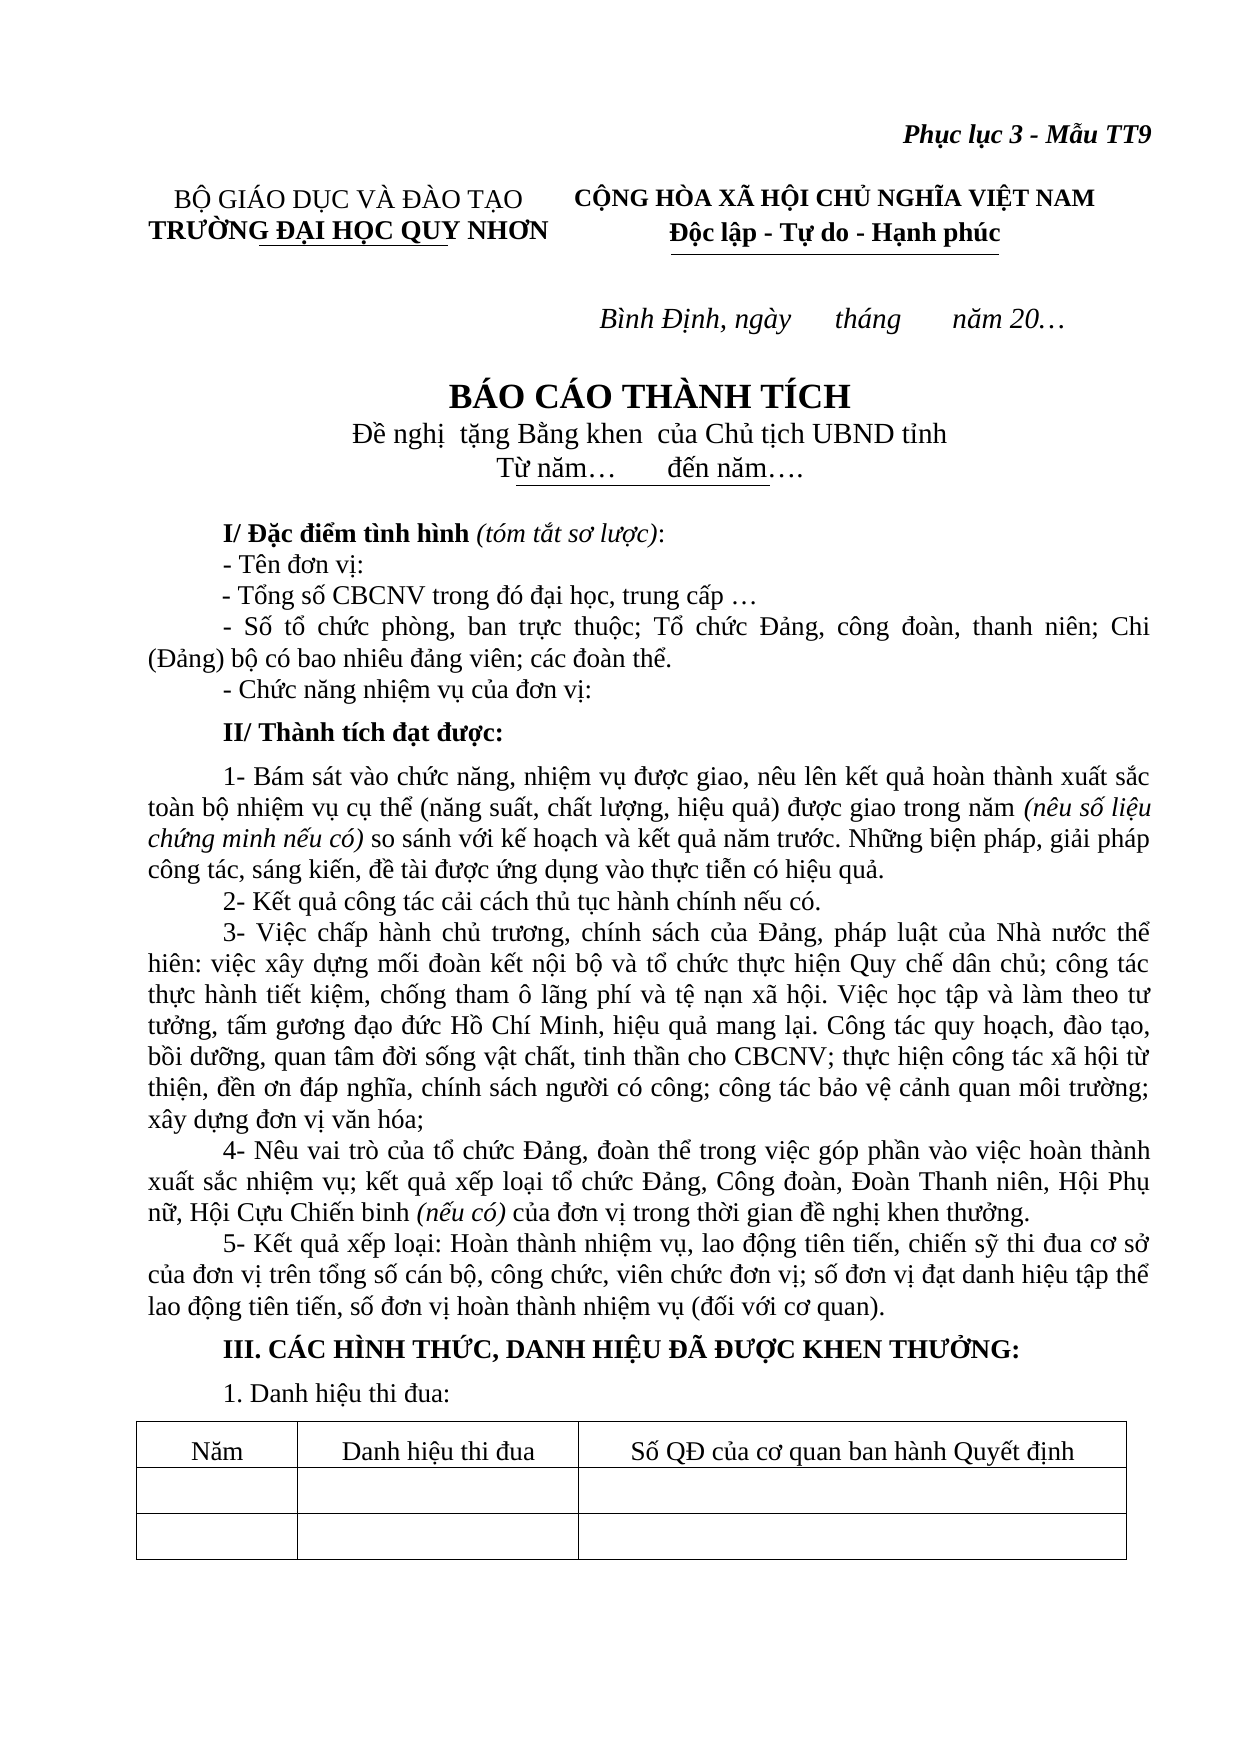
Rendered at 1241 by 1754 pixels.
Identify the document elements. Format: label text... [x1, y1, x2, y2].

text - Số tổ chức phòng, ban trực thuộc; Tổ chức Đảng, công đoàn, thanh niên; Chi (Đảng) bộ có bao nhiêu đảng viên; các đoàn thể. [148, 611, 1152, 673]
text BÁO CÁO THÀNH TÍCH [148, 376, 1152, 416]
table_header Số QĐ của cơ quan ban hành Quyết định [579, 1422, 1126, 1467]
table_cell [579, 1514, 1126, 1559]
text - Tên đơn vị: [148, 548, 1152, 579]
text 1. Danh hiệu thi đua: [148, 1377, 1152, 1408]
table_header BỘ GIÁO DỤC VÀ ĐÀO TẠO TRƯỜNG ĐẠI HỌC QUY NHƠN [136, 183, 560, 284]
table_cell [579, 1468, 1126, 1513]
table_cell [298, 1514, 578, 1559]
text II/ Thành tích đạt được: [148, 716, 1152, 748]
text Đề nghị tặng Bằng khen của Chủ tịch UBND tỉnh [148, 416, 1152, 450]
text 3- Việc chấp hành chủ trương, chính sách của Đảng, pháp luật của Nhà nước thể hiên: việc xây dựng mối đoàn kết nội bộ và tổ chức thực hiện Quy chế dân chủ; công tác thực hành tiết kiệm, chống tham ô lãng phí và tệ nạn xã hội. Việc học tập và làm theo tư tưởng, tấm gương đạo đức Hồ Chí Minh, hiệu quả mang lại. Công tác quy hoạch, đào tạo, bồi dưỡng, quan tâm đời sống vật chất, tinh thần cho CBCNV; thực hiện công tác xã hội từ thiện, đền ơn đáp nghĩa, chính sách người có công; công tác bảo vệ cảnh quan môi trường; xây dựng đơn vị văn hóa; [148, 916, 1152, 1134]
text Phục lục 3 - Mẫu TT9 [148, 118, 1152, 149]
text 2- Kết quả công tác cải cách thủ tục hành chính nếu có. [148, 885, 1152, 916]
text - Tổng số CBCNV trong đó đại học, trung cấp … [148, 579, 1152, 611]
table_header Danh hiệu thi đua [298, 1422, 578, 1467]
table_cell [298, 1468, 578, 1513]
text - Chức năng nhiệm vụ của đơn vị: [223, 673, 1152, 704]
text 4- Nêu vai trò của tổ chức Đảng, đoàn thể trong việc góp phần vào việc hoàn thành xuất sắc nhiệm vụ; kết quả xếp loại tổ chức Đảng, Công đoàn, Đoàn Thanh niên, Hội Phụ nữ, Hội Cựu Chiến binh (nếu có) của đơn vị trong thời gian đề nghị khen thưởng. [148, 1134, 1152, 1227]
table_header CỘNG HÒA XÃ HỘI CHỦ NGHĨA VIỆT NAM Độc lập - Tự do - Hạnh phúc [560, 183, 1109, 284]
text I/ Đặc điểm tình hình (tóm tắt sơ lược): [148, 517, 1152, 548]
table_cell [137, 1468, 297, 1513]
text Từ năm… đến năm…. [148, 450, 1152, 483]
text 1- Bám sát vào chức năng, nhiệm vụ được giao, nêu lên kết quả hoàn thành xuất sắc toàn bộ nhiệm vụ cụ thể (năng suất, chất lượng, hiệu quả) được giao trong năm (nêu số liệu chứng minh nếu có) so sánh với kế hoạch và kết quả năm trước. Những biện pháp, giải pháp công tác, sáng kiến, đề tài được ứng dụng vào thực tiễn có hiệu quả. [148, 760, 1152, 885]
table_cell [137, 1514, 297, 1559]
table_header Năm [137, 1422, 297, 1467]
text 5- Kết quả xếp loại: Hoàn thành nhiệm vụ, lao động tiên tiến, chiến sỹ thi đua cơ sở của đơn vị trên tổng số cán bộ, công chức, viên chức đơn vị; số đơn vị đạt danh hiệu tập thể lao động tiên tiến, số đơn vị hoàn thành nhiệm vụ (đối với cơ quan). [148, 1227, 1152, 1321]
text Bình Định, ngày tháng năm 20… [148, 301, 1152, 335]
text III. CÁC HÌNH THỨC, DANH HIỆU ĐÃ ĐƯỢC KHEN THƯỞNG: [148, 1333, 1152, 1364]
